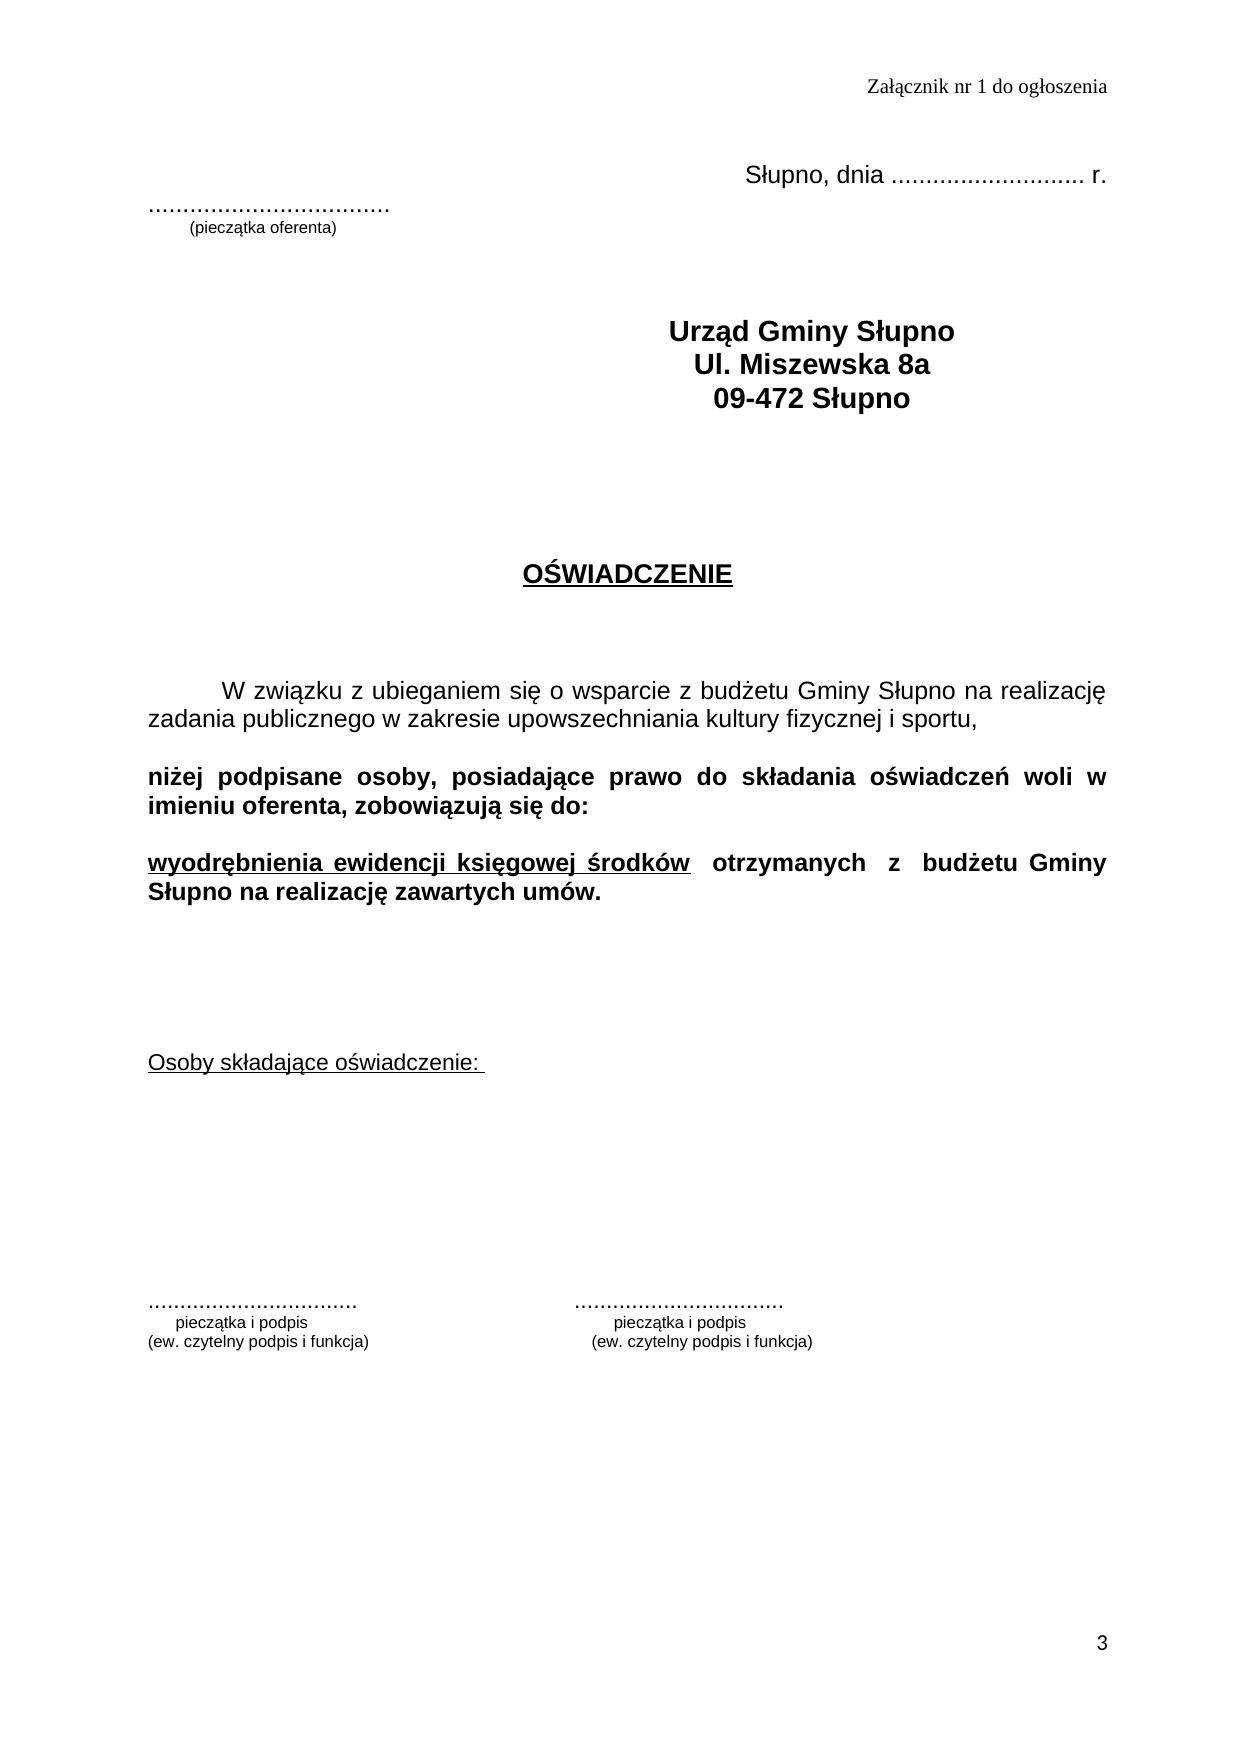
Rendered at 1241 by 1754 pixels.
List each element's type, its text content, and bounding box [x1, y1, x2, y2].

text (pieczątka oferenta) [148, 218, 1107, 237]
text pieczątka i podpis pieczątka i podpis [148, 1313, 1107, 1332]
text 09-472 Słupno [443, 381, 1107, 414]
text Osoby składające oświadczenie: [148, 1049, 1107, 1076]
text Słupno, dnia ............................ r. [148, 160, 1107, 189]
text Urząd Gminy Słupno [443, 313, 1107, 347]
text wyodrębnienia ewidencji księgowej środków otrzymanych z budżetu Gminy Słupno na realizację zawartych umów. [148, 848, 1107, 906]
text Ul. Miszewska 8a [443, 347, 1107, 381]
text W związku z ubieganiem się o wsparcie z budżetu Gminy Słupno na realizację zadania publicznego w zakresie upowszechniania kultury fizycznej i sportu, [148, 676, 1107, 733]
text niżej podpisane osoby, posiadające prawo do składania oświadczeń woli w imieniu oferenta, zobowiązują się do: [148, 762, 1107, 819]
text ................................... [148, 189, 1107, 218]
subtitle OŚWIADCZENIE [148, 558, 1107, 589]
text (ew. czytelny podpis i funkcja) (ew. czytelny podpis i funkcja) [148, 1332, 1107, 1351]
text ................................. ................................. [148, 1287, 1107, 1313]
